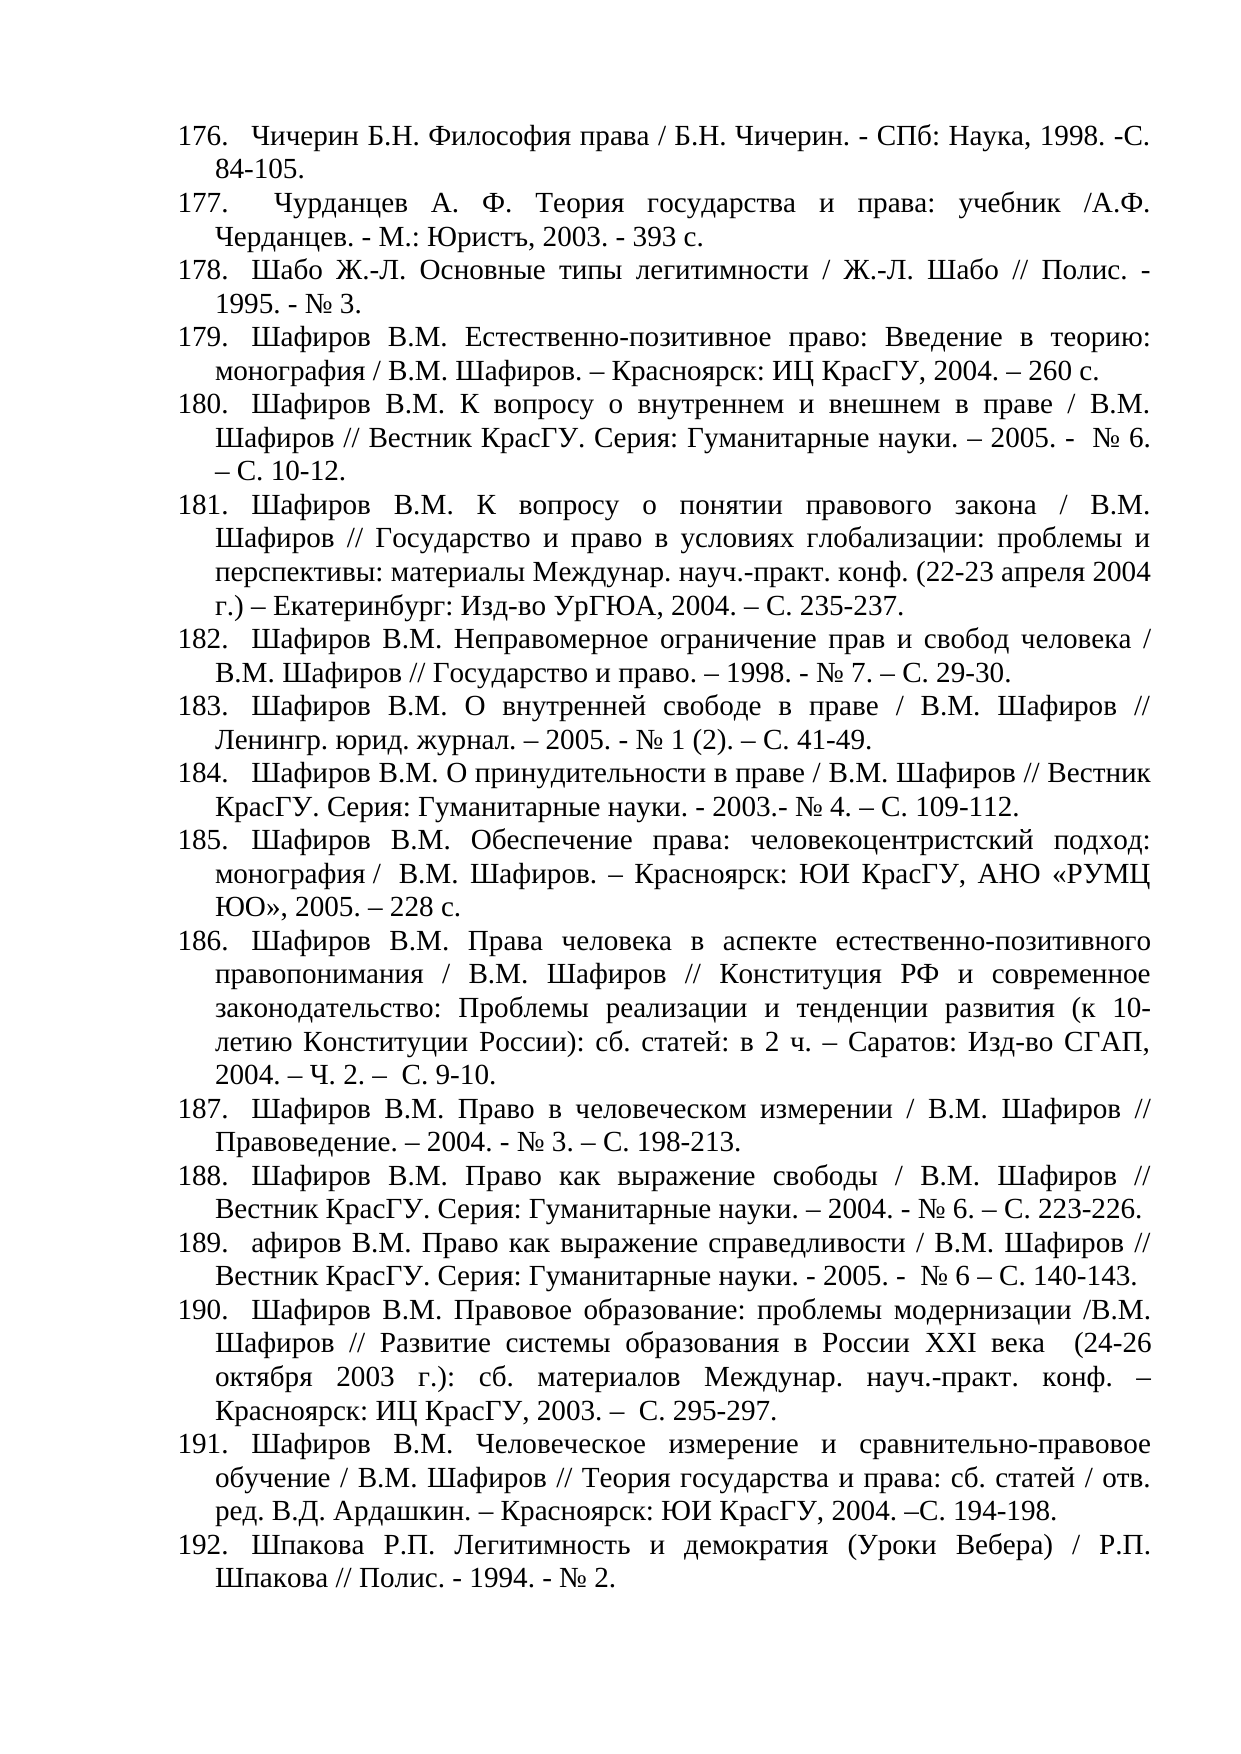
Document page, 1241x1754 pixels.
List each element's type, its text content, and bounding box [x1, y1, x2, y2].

list Шафиров В.М. О внутренней свободе в праве / В.М. Шафиров // Ленингр. юрид. журнал. – 2005. - № 1 (2). – С. 41-49. [177, 688, 1152, 755]
list Шафиров В.М. Право как выражение свободы / В.М. Шафиров // Вестник КрасГУ. Серия: Гуманитарные науки. – 2004. - № 6. – С. 223-226. [177, 1158, 1152, 1225]
list Шабо Ж.-Л. Основные типы легитимности / Ж.-Л. Шабо // Полис. - 1995. - № 3. [177, 252, 1152, 319]
list Шафиров В.М. Правовое образование: проблемы модернизации /В.М. Шафиров // Развитие системы образования в России XXI века (24-26 октября .): сб. материалов Междунар. науч.-практ. конф. – Красноярск: ИЦ КрасГУ, 2003. – С. 295-297. [177, 1292, 1152, 1426]
list Чичерин Б.Н. Философия права / Б.Н. Чичерин. - СПб: Наука, 1998. -С. 84-105. [177, 118, 1152, 185]
list Шпакова Р.П. Легитимность и демократия (Уроки Вебера) / Р.П. Шпакова // Полис. - 1994. - № 2. [177, 1527, 1152, 1594]
list Шафиров В.М. Право в человеческом измерении / В.М. Шафиров // Правоведение. – 2004. - № 3. – С. 198-213. [177, 1091, 1152, 1158]
list Шафиров В.М. К вопросу о понятии правового закона / В.М. Шафиров // Государство и право в условиях глобализации: проблемы и перспективы: материалы Междунар. науч.-практ. конф. (22-23 апреля .) – Екатеринбург: Изд-во УрГЮА, 2004. – С. 235-237. [177, 487, 1152, 621]
list Шафиров В.М. Естественно-позитивное право: Введение в теорию: монография / В.М. Шафиров. – Красноярск: ИЦ КрасГУ, 2004. – 260 с. [177, 319, 1152, 386]
list Шафиров В.М. Человеческое измерение и сравнительно-правовое обучение / В.М. Шафиров // Теория государства и права: сб. статей / отв. ред. В.Д. Ардашкин. – Красноярск: ЮИ КрасГУ, 2004. –С. 194-198. [177, 1426, 1152, 1527]
list Шафиров В.М. Обеспечение права: человекоцентристский подход: монография / В.М. Шафиров. – Красноярск: ЮИ КрасГУ, АНО «РУМЦ ЮО», 2005. – 228 с. [177, 822, 1152, 923]
list Шафиров В.М. О принудительности в праве / В.М. Шафиров // Вестник КрасГУ. Серия: Гуманитарные науки. - 2003.- № 4. – С. 109-112. [177, 755, 1152, 822]
list Чурданцев А. Ф. Теория государства и права: учебник /А.Ф. Черданцев. - М.: Юристъ, 2003. - 393 с. [177, 185, 1152, 252]
list Шафиров В.М. К вопросу о внутреннем и внешнем в праве / В.М. Шафиров // Вестник КрасГУ. Серия: Гуманитарные науки. – 2005. - № 6. – С. 10-12. [177, 386, 1152, 487]
list Шафиров В.М. Права человека в аспекте естественно-позитивного правопонимания / В.М. Шафиров // Конституция РФ и современное законодательство: Проблемы реализации и тенденции развития (к 10-летию Конституции России): сб. статей: в 2 ч. – Саратов: Изд-во СГАП, 2004. – Ч. 2. – С. 9-10. [177, 923, 1152, 1091]
list Шафиров В.М. Неправомерное ограничение прав и свобод человека / В.М. Шафиров // Государство и право. – 1998. - № 7. – С. 29-30. [177, 621, 1152, 688]
list афиров В.М. Право как выражение справедливости / В.М. Шафиров // Вестник КрасГУ. Серия: Гуманитарные науки. - 2005. - № 6 – С. 140-143. [177, 1225, 1152, 1292]
